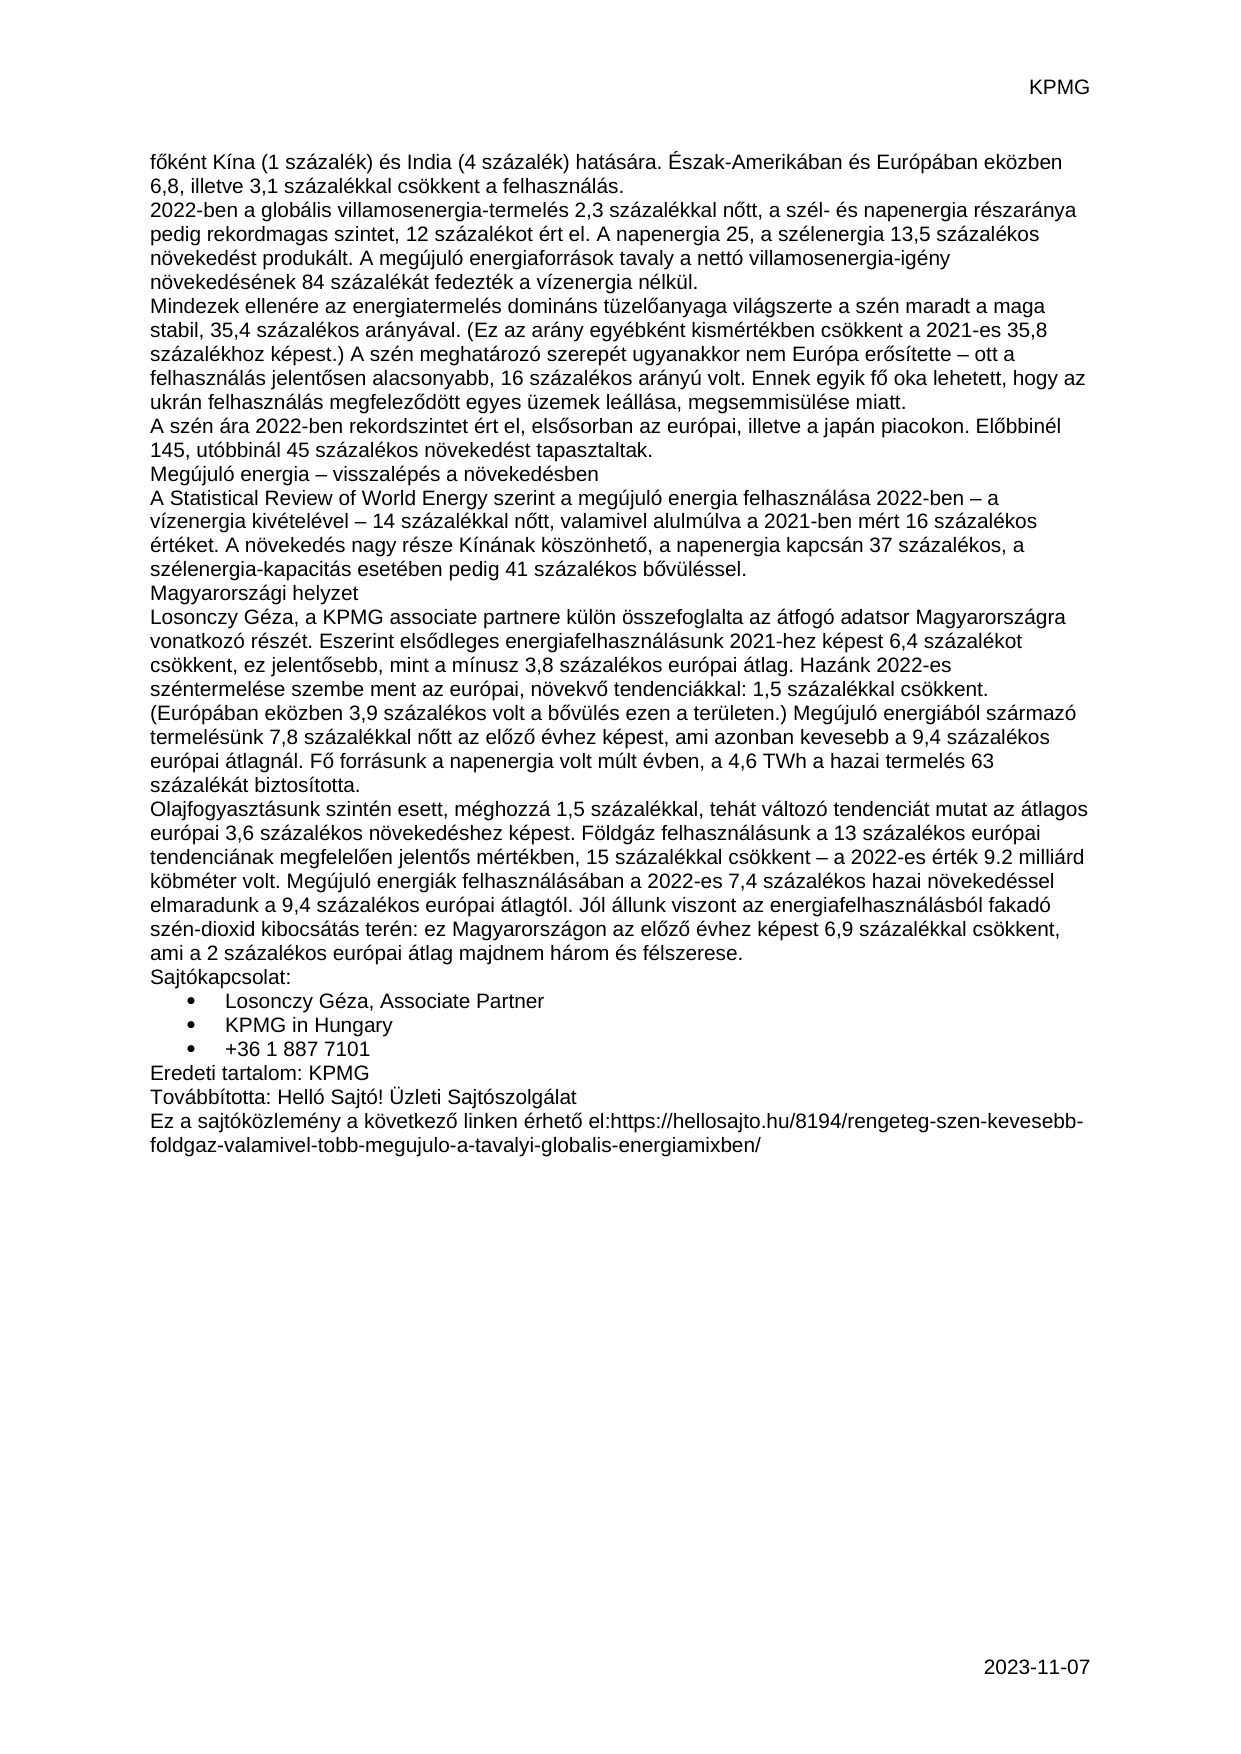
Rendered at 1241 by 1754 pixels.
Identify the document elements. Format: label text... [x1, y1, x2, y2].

text A szén ára 2022-ben rekordszintet ért el, elsősorban az európai, illetve a japán piacokon. Előbbinél 145, utóbbinál 45 százalékos növekedést tapasztaltak. [150, 413, 1090, 461]
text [150, 150, 1090, 198]
text Losonczy Géza, a KPMG associate partnere külön összefoglalta az átfogó adatsor Magyarországra vonatkozó részét. Eszerint elsődleges energiafelhasználásunk 2021-hez képest 6,4 százalékot csökkent, ez jelentősebb, mint a mínusz 3,8 százalékos európai átlag. Hazánk 2022-es széntermelése szembe ment az európai, növekvő tendenciákkal: 1,5 százalékkal csökkent. (Európában eközben 3,9 százalékos volt a bővülés ezen a területen.) Megújuló energiából származó termelésünk 7,8 százalékkal nőtt az előző évhez képest, ami azonban kevesebb a 9,4 százalékos európai átlagnál. Fő forrásunk a napenergia volt múlt évben, a 4,6 TWh a hazai termelés 63 százalékát biztosította. [150, 605, 1090, 797]
list +36 1 887 7101 [187, 1037, 1090, 1061]
text Mindezek ellenére az energiatermelés domináns tüzelőanyaga világszerte a szén maradt a maga stabil, 35,4 százalékos arányával. (Ez az arány egyébként kismértékben csökkent a 2021-es 35,8 százalékhoz képest.) A szén meghatározó szerepét ugyanakkor nem Európa erősítette – ott a felhasználás jelentősen alacsonyabb, 16 százalékos arányú volt. Ennek egyik fő oka lehetett, hogy az ukrán felhasználás megfeleződött egyes üzemek leállása, megsemmisülése miatt. [150, 294, 1090, 413]
text Magyarországi helyzet [150, 581, 1090, 605]
list Losonczy Géza, Associate Partner [187, 988, 1090, 1013]
text A Statistical Review of World Energy szerint a megújuló energia felhasználása 2022-ben – a vízenergia kivételével – 14 százalékkal nőtt, valamivel alulmúlva a 2021-ben mért 16 százalékos értéket. A növekedés nagy része Kínának köszönhető, a napenergia kapcsán 37 százalékos, a szélenergia-kapacitás esetében pedig 41 százalékos bővüléssel. [150, 485, 1090, 581]
text Ez a sajtóközlemény a következő linken érhető el: [150, 1109, 1090, 1157]
text Eredeti tartalom: KPMG [150, 1061, 1090, 1085]
text Megújuló energia – visszalépés a növekedésben [150, 461, 1090, 485]
text Sajtókapcsolat: [150, 964, 1090, 988]
list KPMG in Hungary [187, 1013, 1090, 1037]
text Továbbította: Helló Sajtó! Üzleti Sajtószolgálat [150, 1085, 1090, 1109]
text 2022-ben a globális villamosenergia-termelés 2,3 százalékkal nőtt, a szél- és napenergia részaránya pedig rekordmagas szintet, 12 százalékot ért el. A napenergia 25, a szélenergia 13,5 százalékos növekedést produkált. A megújuló energiaforrások tavaly a nettó villamosenergia-igény növekedésének 84 százalékát fedezték a vízenergia nélkül. [150, 198, 1090, 294]
text Olajfogyasztásunk szintén esett, méghozzá 1,5 százalékkal, tehát változó tendenciát mutat az átlagos európai 3,6 százalékos növekedéshez képest. Földgáz felhasználásunk a 13 százalékos európai tendenciának megfelelően jelentős mértékben, 15 százalékkal csökkent – a 2022-es érték 9.2 milliárd köbméter volt. Megújuló energiák felhasználásában a 2022-es 7,4 százalékos hazai növekedéssel elmaradunk a 9,4 százalékos európai átlagtól. Jól állunk viszont az energiafelhasználásból fakadó szén-dioxid kibocsátás terén: ez Magyarországon az előző évhez képest 6,9 százalékkal csökkent, ami a 2 százalékos európai átlag majdnem három és félszerese. [150, 797, 1090, 964]
